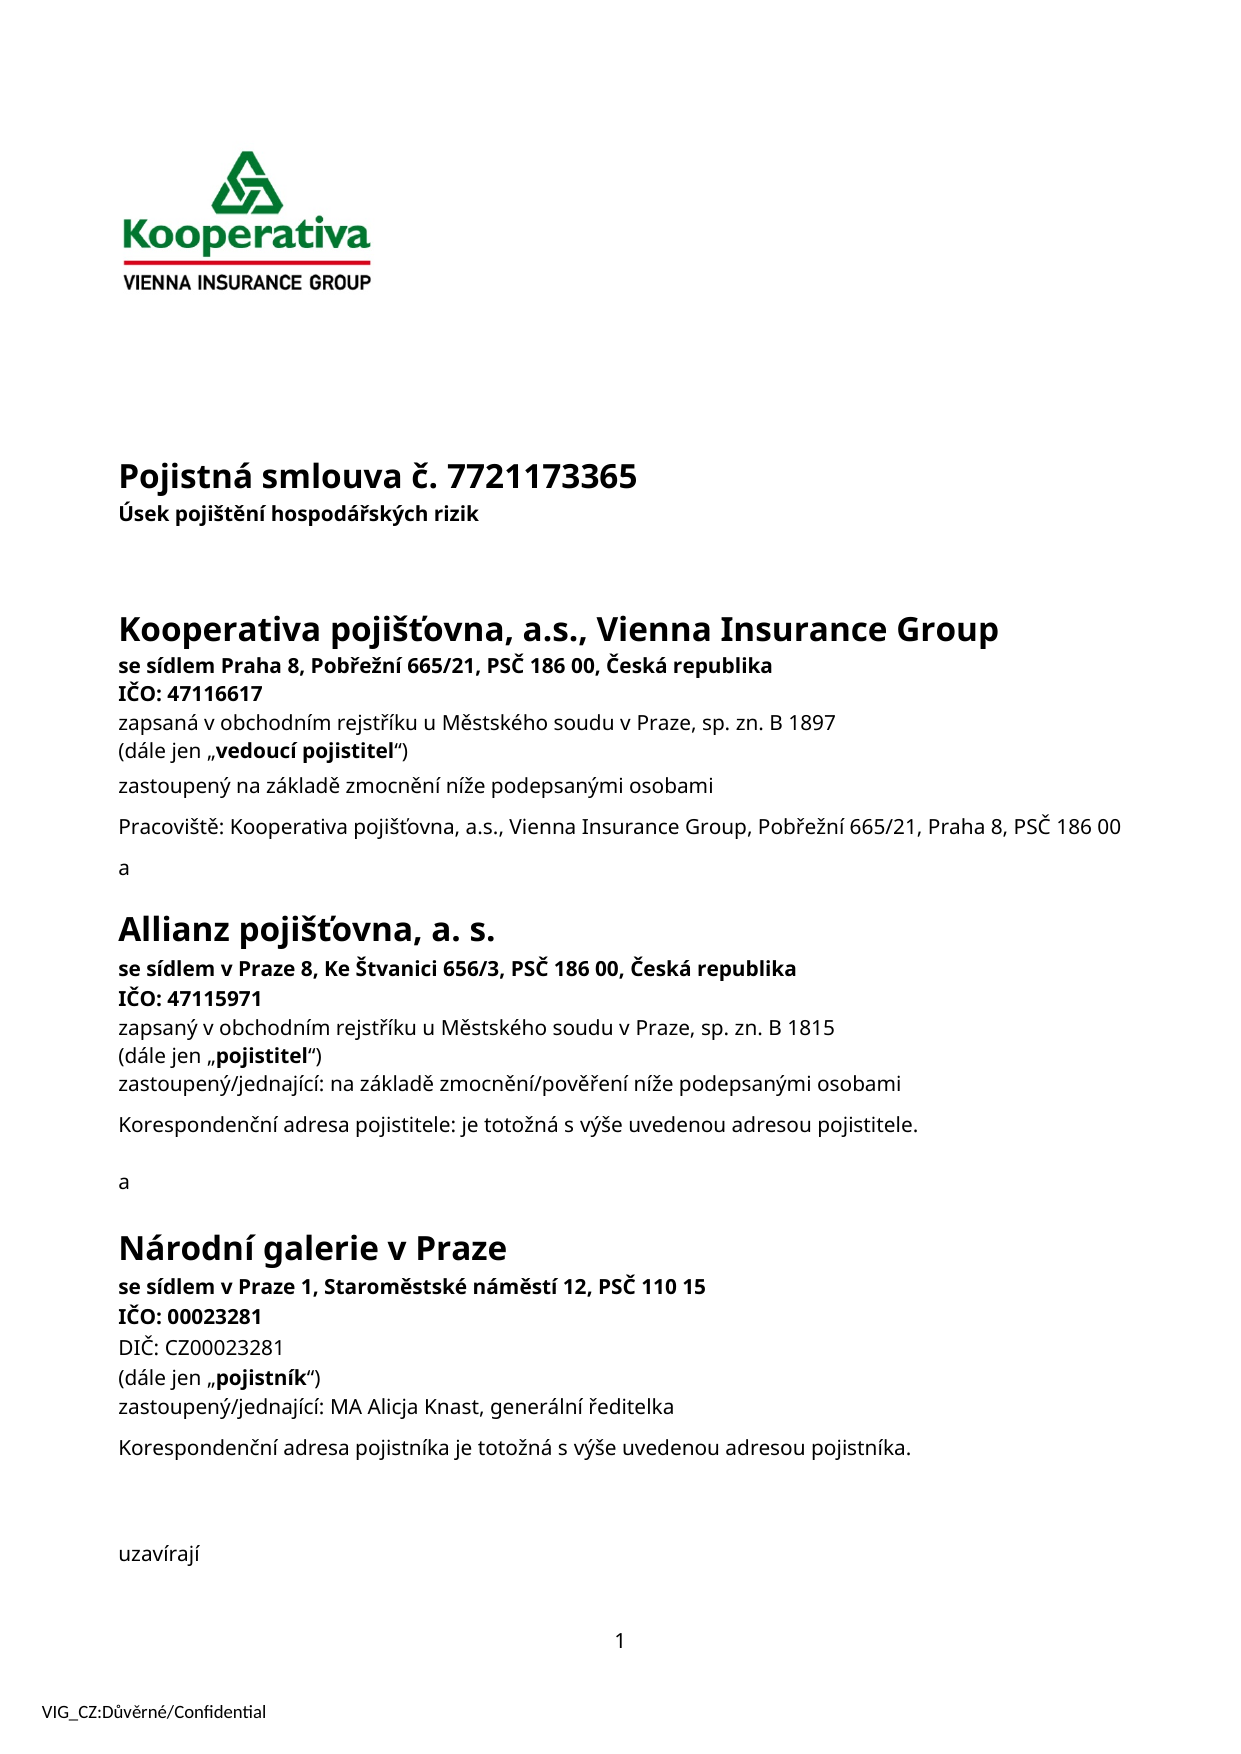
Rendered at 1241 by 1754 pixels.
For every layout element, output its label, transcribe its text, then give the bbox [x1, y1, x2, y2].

text Národní galerie v Praze [118, 1224, 1122, 1270]
text Korespondenční adresa pojistitele: je totožná s výše uvedenou adresou pojistitele. [118, 1111, 1122, 1139]
text zapsaná v obchodním rejstříku u Městského soudu v Praze, sp. zn. B 1897 [118, 708, 1122, 736]
text se sídlem v Praze 8, Ke Štvanici 656/3, PSČ 186 00, Česká republika [118, 954, 1122, 982]
text IČO: 47116617 [118, 679, 1122, 708]
text zastoupený/jednající: na základě zmocnění/pověření níže podepsanými osobami [118, 1069, 1122, 1098]
text zastoupený/jednající: MA Alicja Knast, generální ředitelka [118, 1392, 1122, 1420]
text a [118, 1167, 1122, 1196]
text IČO: 47115971 [118, 984, 1122, 1013]
text se sídlem v Praze 1, Staroměstské náměstí 12, PSČ 110 15 [118, 1272, 1122, 1300]
text zastoupený na základě zmocnění níže podepsanými osobami [118, 771, 1122, 799]
text DIČ: CZ00023281 [118, 1333, 1122, 1361]
text IČO: 00023281 [118, 1302, 1122, 1331]
text uzavírají [118, 1539, 1122, 1568]
text zapsaný v obchodním rejstříku u Městského soudu v Praze, sp. zn. B 1815 [118, 1013, 1122, 1041]
text (dále jen „pojistník“) [118, 1363, 1122, 1392]
text se sídlem Praha 8, Pobřežní 665/21, PSČ 186 00, Česká republika [118, 651, 1122, 679]
picture [90, 119, 401, 322]
text Korespondenční adresa pojistníka je totožná s výše uvedenou adresou pojistníka. [118, 1433, 1122, 1461]
text Kooperativa pojišťovna, a.s., Vienna Insurance Group [118, 606, 1122, 651]
text Úsek pojištění hospodářských rizik [118, 499, 1122, 527]
text Pojistná smlouva č. 7721173365 [118, 453, 1122, 499]
text (dále jen „vedoucí pojistitel“) [118, 736, 1122, 765]
text (dále jen „pojistitel“) [118, 1041, 1122, 1069]
text a [118, 853, 1122, 881]
text Pracoviště: Kooperativa pojišťovna, a.s., Vienna Insurance Group, Pobřežní 665/21, Praha 8, PSČ 186 00 [118, 812, 1122, 840]
text Allianz pojišťovna, a. s. [118, 906, 1122, 952]
